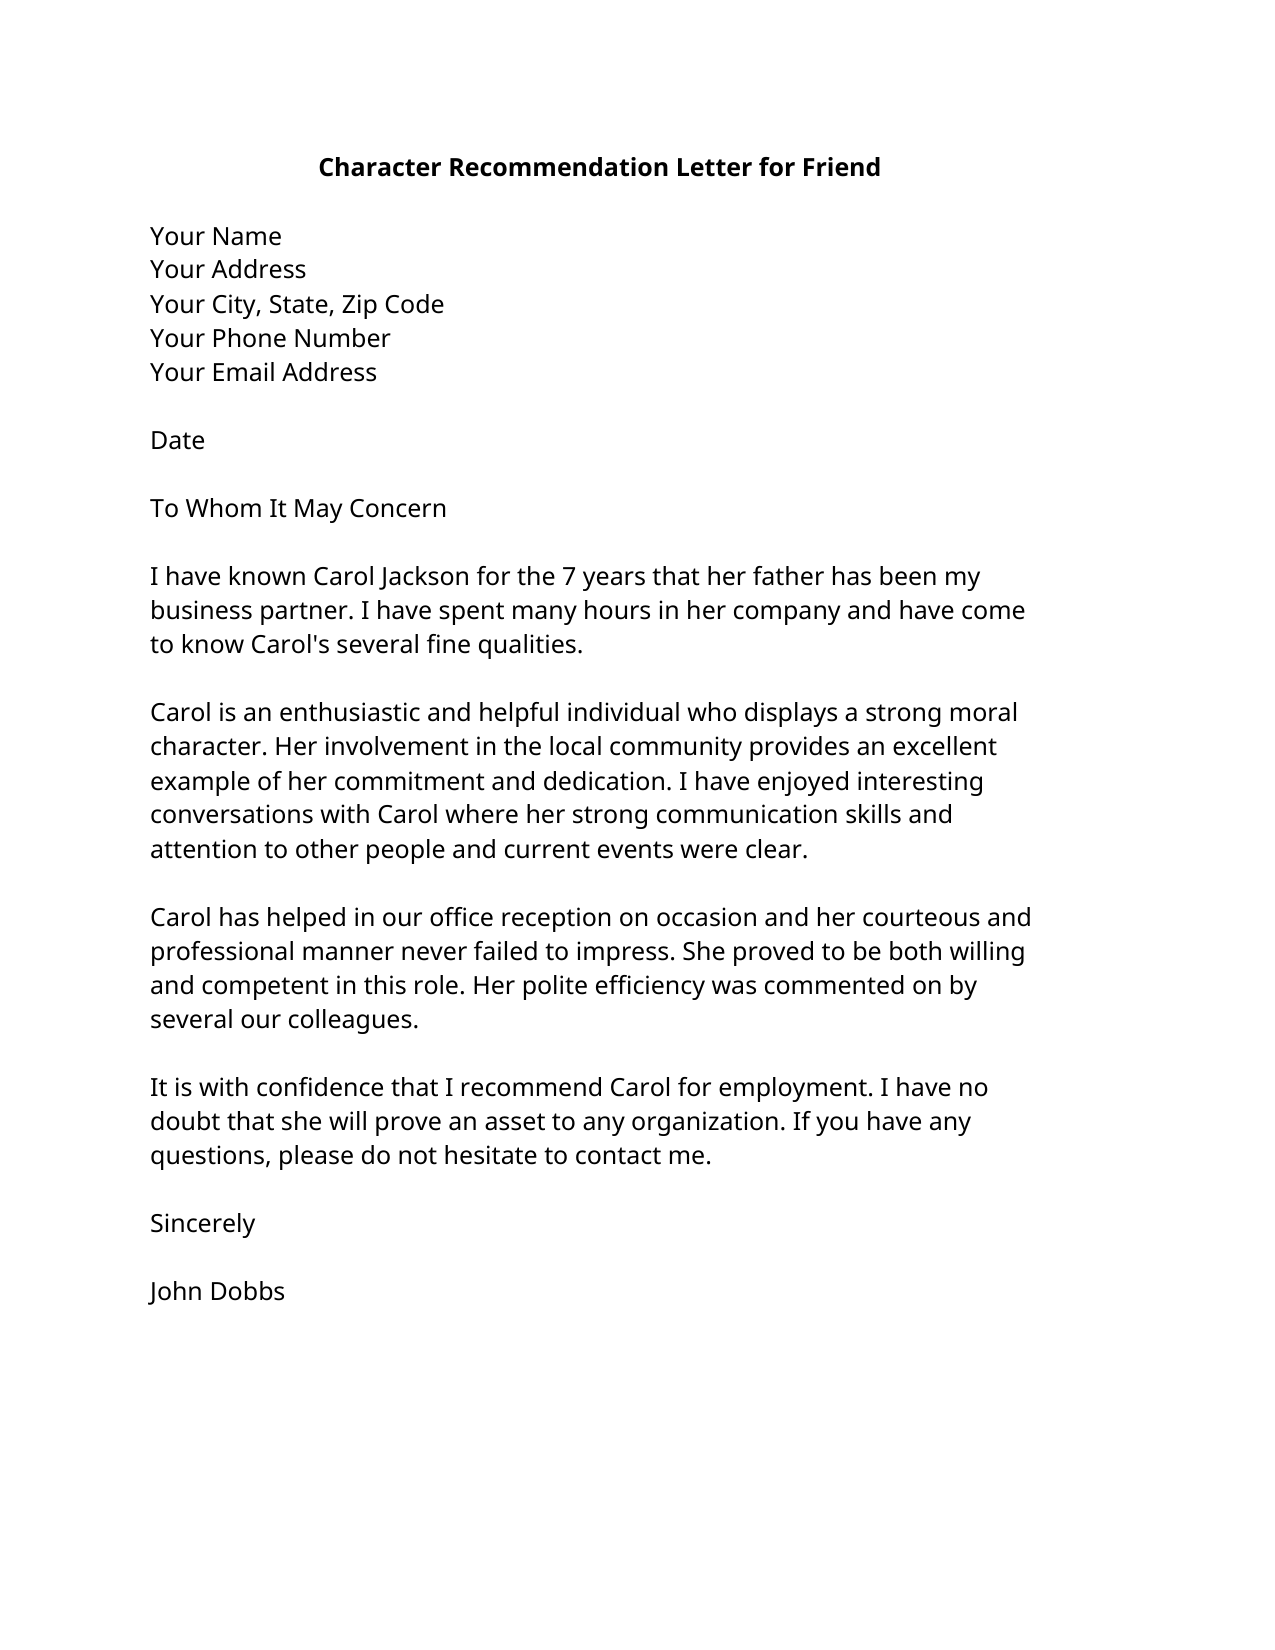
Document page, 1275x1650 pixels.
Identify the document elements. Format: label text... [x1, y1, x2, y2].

text Date [150, 422, 1050, 457]
text I have known Carol Jackson for the 7 years that her father has been my business partner. I have spent many hours in her company and have come to know Carol's several fine qualities. [150, 559, 1050, 661]
text It is with confidence that I recommend Carol for employment. I have no doubt that she will prove an asset to any organization. If you have any questions, please do not hesitate to contact me. [150, 1070, 1050, 1172]
text Your Phone Number [150, 320, 1050, 354]
text To Whom It May Concern [150, 491, 1050, 525]
text Character Recommendation Letter for Friend [150, 150, 1050, 184]
text Your Email Address [150, 354, 1050, 388]
text Your Name [150, 218, 1050, 252]
text Your City, State, Zip Code [150, 286, 1050, 320]
text Sincerely [150, 1206, 1050, 1240]
text Your Address [150, 252, 1050, 286]
text Carol is an enthusiastic and helpful individual who displays a strong moral character. Her involvement in the local community provides an excellent example of her commitment and dedication. I have enjoyed interesting conversations with Carol where her strong communication skills and attention to other people and current events were clear. [150, 695, 1050, 865]
text John Dobbs [150, 1274, 1050, 1308]
text Carol has helped in our office reception on occasion and her courteous and professional manner never failed to impress. She proved to be both willing and competent in this role. Her polite efficiency was commented on by several our colleagues. [150, 899, 1050, 1036]
